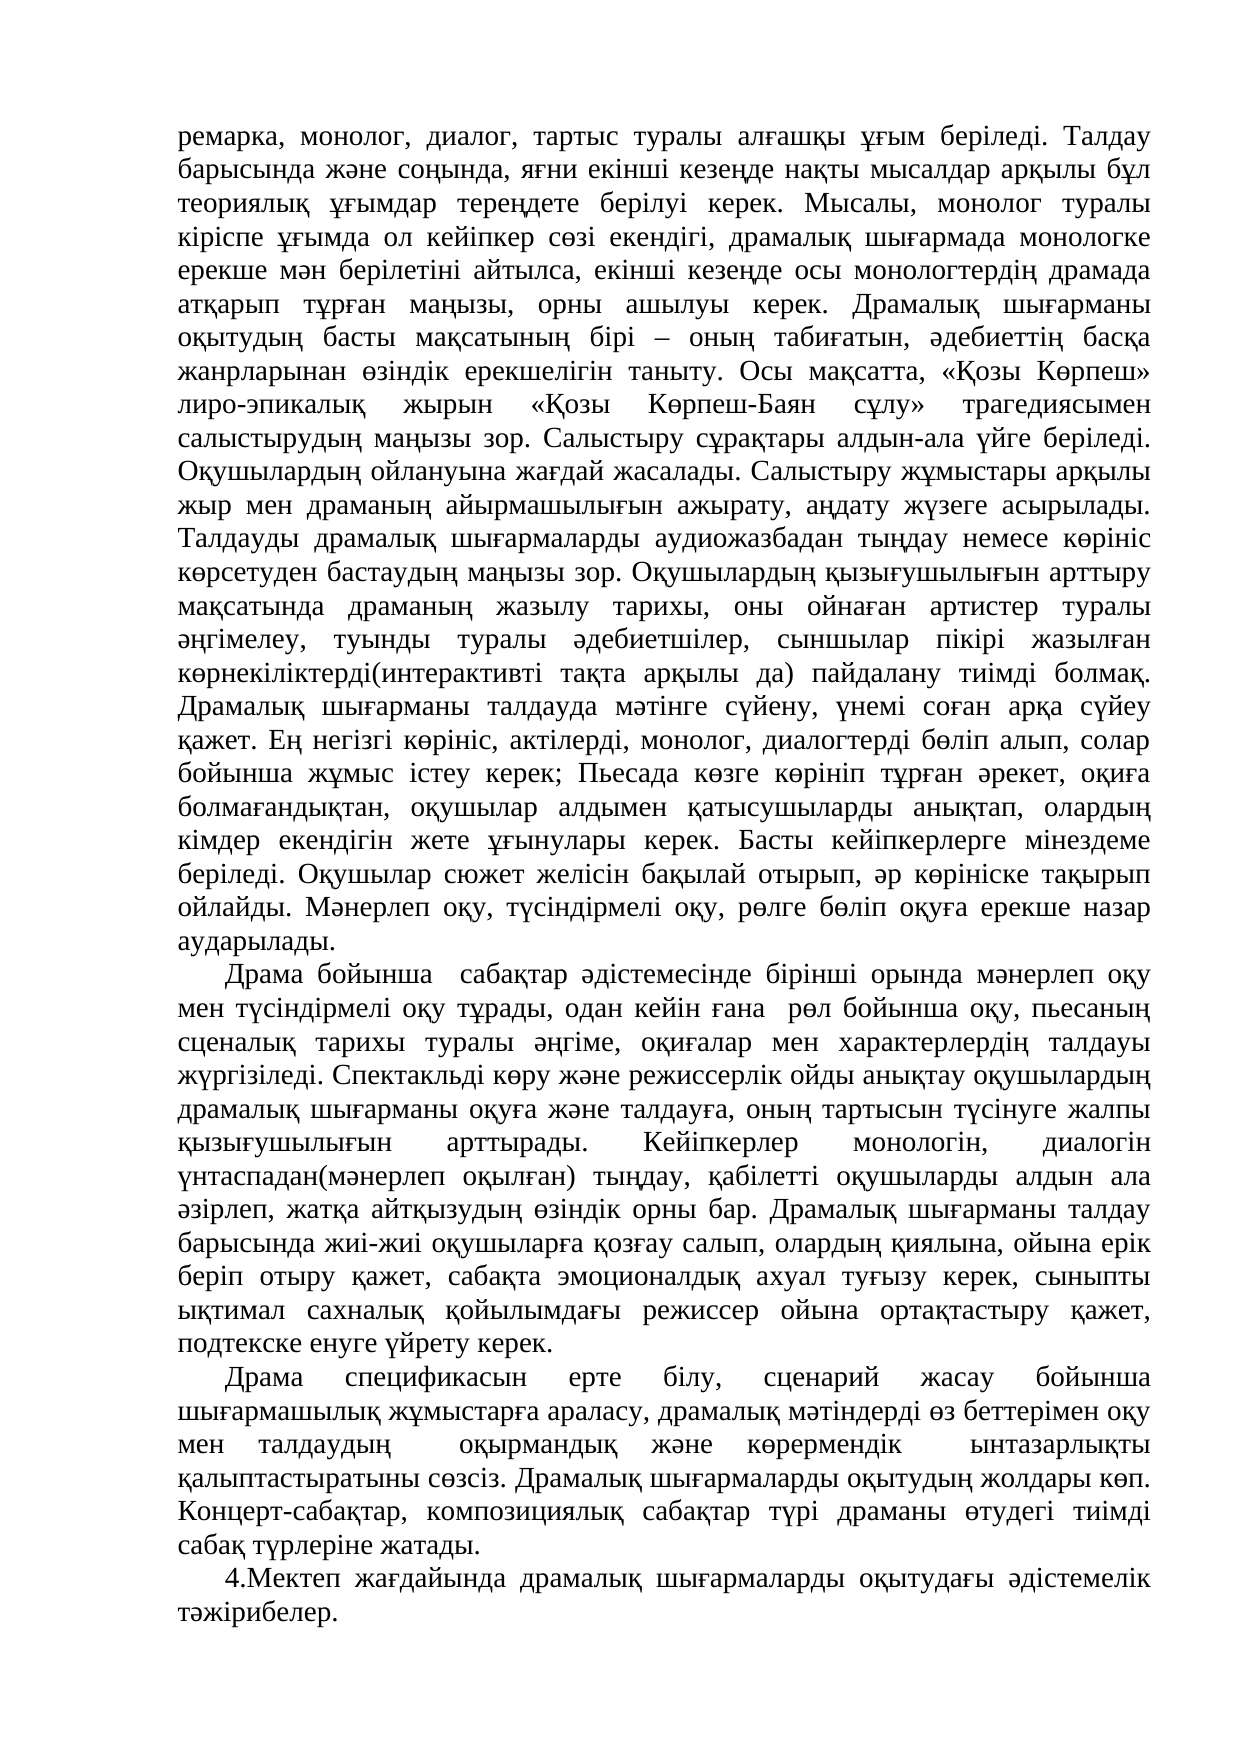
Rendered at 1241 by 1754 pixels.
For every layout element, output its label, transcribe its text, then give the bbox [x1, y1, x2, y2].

text 4.Мектеп жағдайында драмалық шығармаларды оқытудағы әдістемелік тәжірибелер. [177, 1560, 1152, 1627]
text Драма спецификасын ерте білу, сценарий жасау бойынша шығармашылық жұмыстарға араласу, драмалық мәтіндерді өз беттерімен оқу мен талдаудың оқырмандық және көрермендік ынтазарлықты қалыптастыратыны сөзсіз. Драмалық шығармаларды оқытудың жолдары көп. Концерт-сабақтар, композициялық сабақтар түрі драманы өтудегі тиімді сабақ түрлеріне жатады. [177, 1359, 1152, 1560]
text Драма бойынша сабақтар әдістемесінде бірінші орында мәнерлеп оқу мен түсіндірмелі оқу тұрады, одан кейін ғана рөл бойынша оқу, пьесаның сценалық тарихы туралы әңгіме, оқиғалар мен характерлердің талдауы жүргізіледі. Спектакльді көру және режиссерлік ойды анықтау оқушылардың драмалық шығарманы оқуға және талдауға, оның тартысын түсінуге жалпы қызығушылығын арттырады. Кейіпкерлер монологін, диалогін үнтаспадан(мәнерлеп оқылған) тыңдау, қабілетті оқушыларды алдын ала әзірлеп, жатқа айтқызудың өзіндік орны бар. Драмалық шығарманы талдау барысында жиі-жиі оқушыларға қозғау салып, олардың қиялына, ойына ерік беріп отыру қажет, сабақта эмоционалдық ахуал туғызу керек, сыныпты ықтимал сахналық қойылымдағы режиссер ойына ортақтастыру қажет, подтекске енуге үйрету керек. [177, 957, 1152, 1359]
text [177, 118, 1152, 957]
